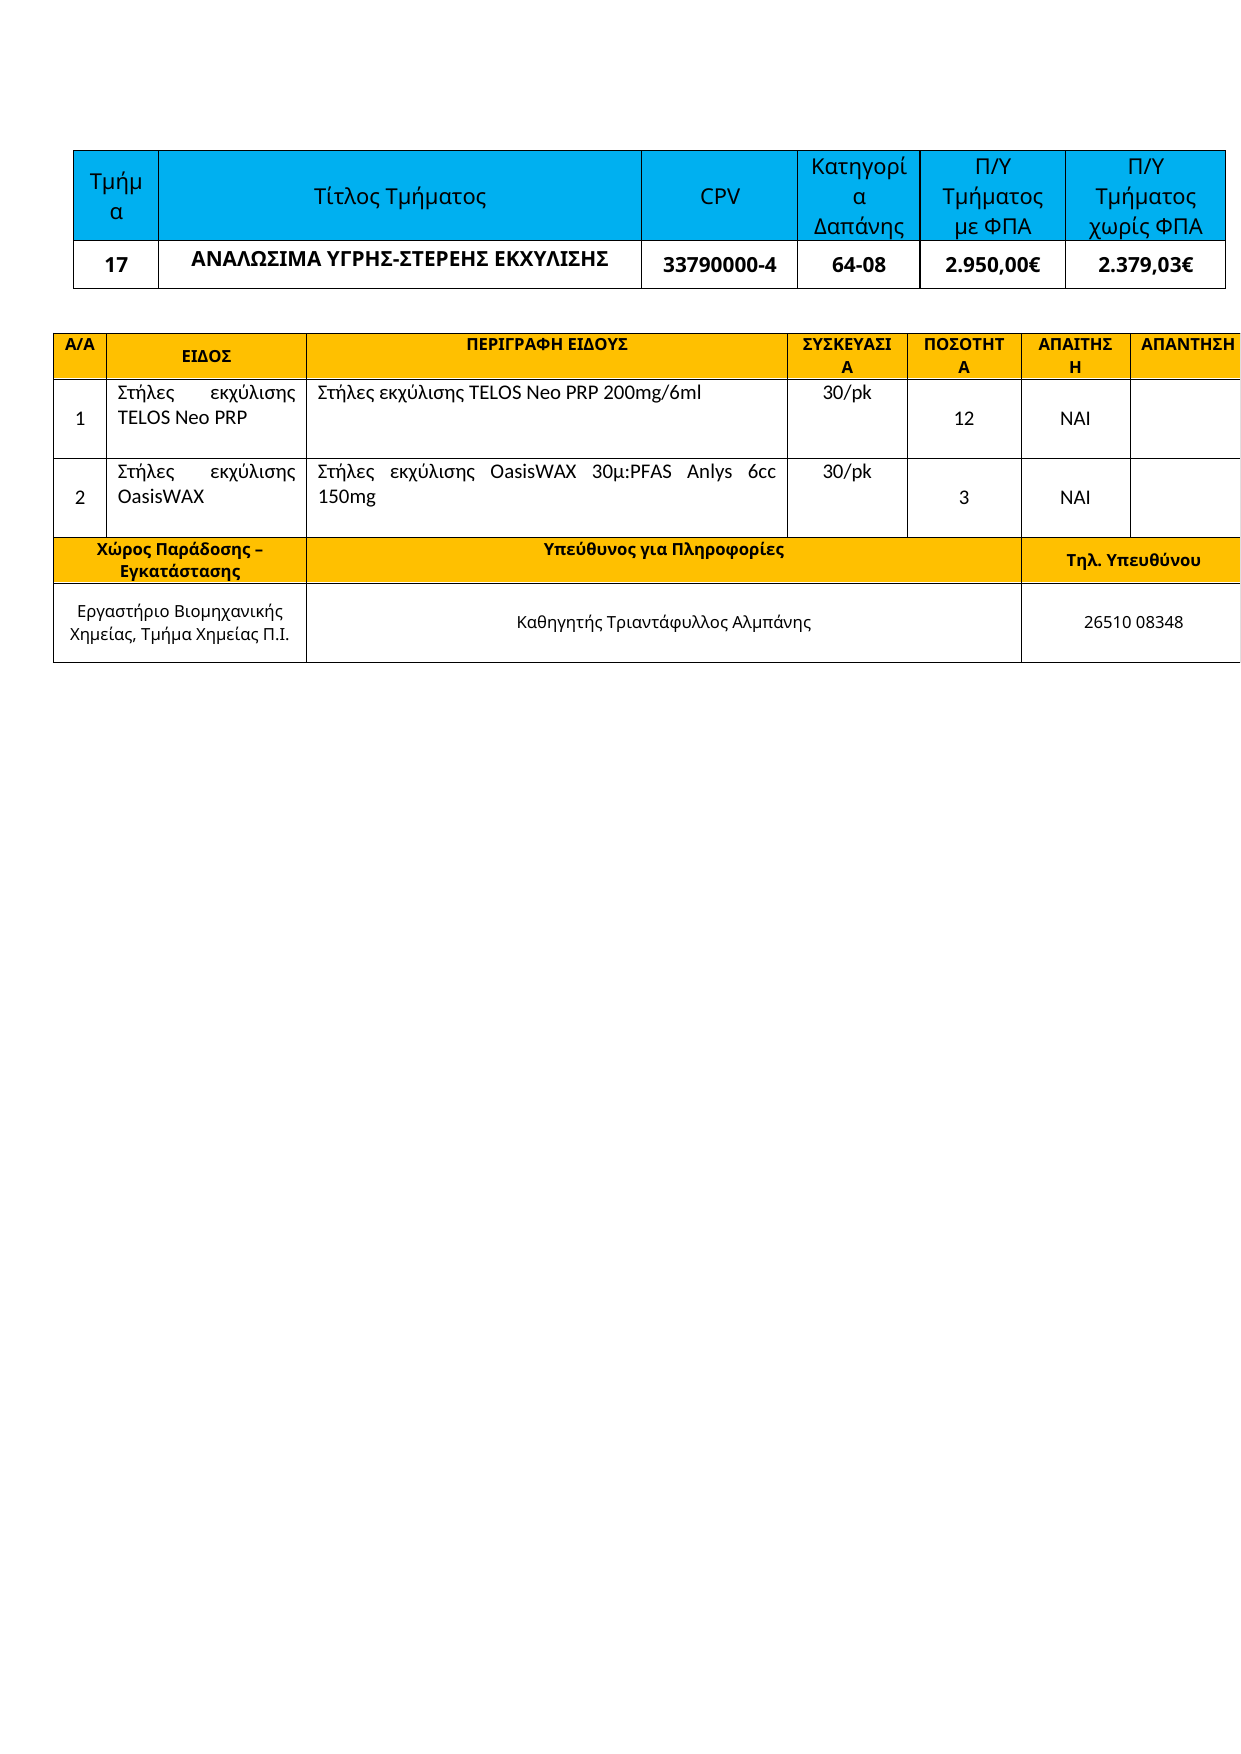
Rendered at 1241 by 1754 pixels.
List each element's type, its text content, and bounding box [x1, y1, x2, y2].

table_header Α/Α [54, 334, 106, 378]
table_cell 26510 08348 [1022, 584, 1240, 662]
table_cell 2.950,00€ [921, 241, 1065, 288]
table_header Κατηγορία Δαπάνης [798, 151, 919, 240]
table_cell 3 [908, 459, 1021, 537]
table_cell Εργαστήριο Βιομηχανικής Χημείας, Τμήμα Χημείας Π.Ι. [54, 584, 306, 662]
table_cell Καθηγητής Τριαντάφυλλος Αλμπάνης [307, 584, 1021, 662]
table_cell 1 [54, 380, 106, 457]
table_cell Στήλες εκχύλισης OasisWAX [107, 459, 306, 537]
table_cell ΝΑΙ [1022, 380, 1130, 457]
table_cell Στήλες εκχύλισης TELOS Neo PRP 200mg/6ml [307, 380, 787, 457]
table_cell Στήλες εκχύλισης OasisWAX 30μ:PFAS Anlys 6cc 150mg [307, 459, 787, 537]
table_cell 12 [908, 380, 1021, 457]
table_header ΑΠΑΝΤΗΣΗ [1131, 334, 1240, 378]
table_cell Χώρος Παράδοσης – Εγκατάστασης [54, 538, 306, 582]
table_cell 33790000-4 [642, 241, 797, 288]
table_header CPV [642, 151, 797, 240]
table_header ΠΟΣΟΤΗΤΑ [908, 334, 1021, 378]
table_cell 64-08 [798, 241, 919, 288]
table_header Π/Υ Τμήματος με ΦΠΑ [921, 151, 1065, 240]
table_cell [1131, 380, 1240, 457]
table_header Τμήμα [74, 151, 158, 240]
table_cell 17 [74, 241, 158, 288]
table_cell 2.379,03€ [1066, 241, 1225, 288]
table_cell Υπεύθυνος για Πληροφορίες [307, 538, 1021, 582]
table_cell ΝΑΙ [1022, 459, 1130, 537]
table_cell ΑΝΑΛΩΣΙΜΑ ΥΓΡΗΣ-ΣΤΕΡΕΗΣ ΕΚΧΥΛΙΣΗΣ [159, 241, 641, 288]
table_cell [1131, 459, 1240, 537]
table_header Π/Υ Τμήματος χωρίς ΦΠΑ [1066, 151, 1225, 240]
table_header ΠΕΡΙΓΡΑΦΗ ΕΙΔΟΥΣ [307, 334, 787, 378]
table_cell 30/pk [788, 459, 907, 537]
table_header Τίτλος Τμήματος [159, 151, 641, 240]
table_header ΕΙΔΟΣ [107, 334, 306, 378]
table_cell 2 [54, 459, 106, 537]
table_cell 30/pk [788, 380, 907, 457]
table_cell Στήλες εκχύλισης TELOS Neo PRP [107, 380, 306, 457]
table_cell Τηλ. Υπευθύνου [1022, 538, 1240, 582]
table_header ΣΥΣΚΕΥΑΣΙΑ [788, 334, 907, 378]
table_header ΑΠΑΙΤΗΣΗ [1022, 334, 1130, 378]
